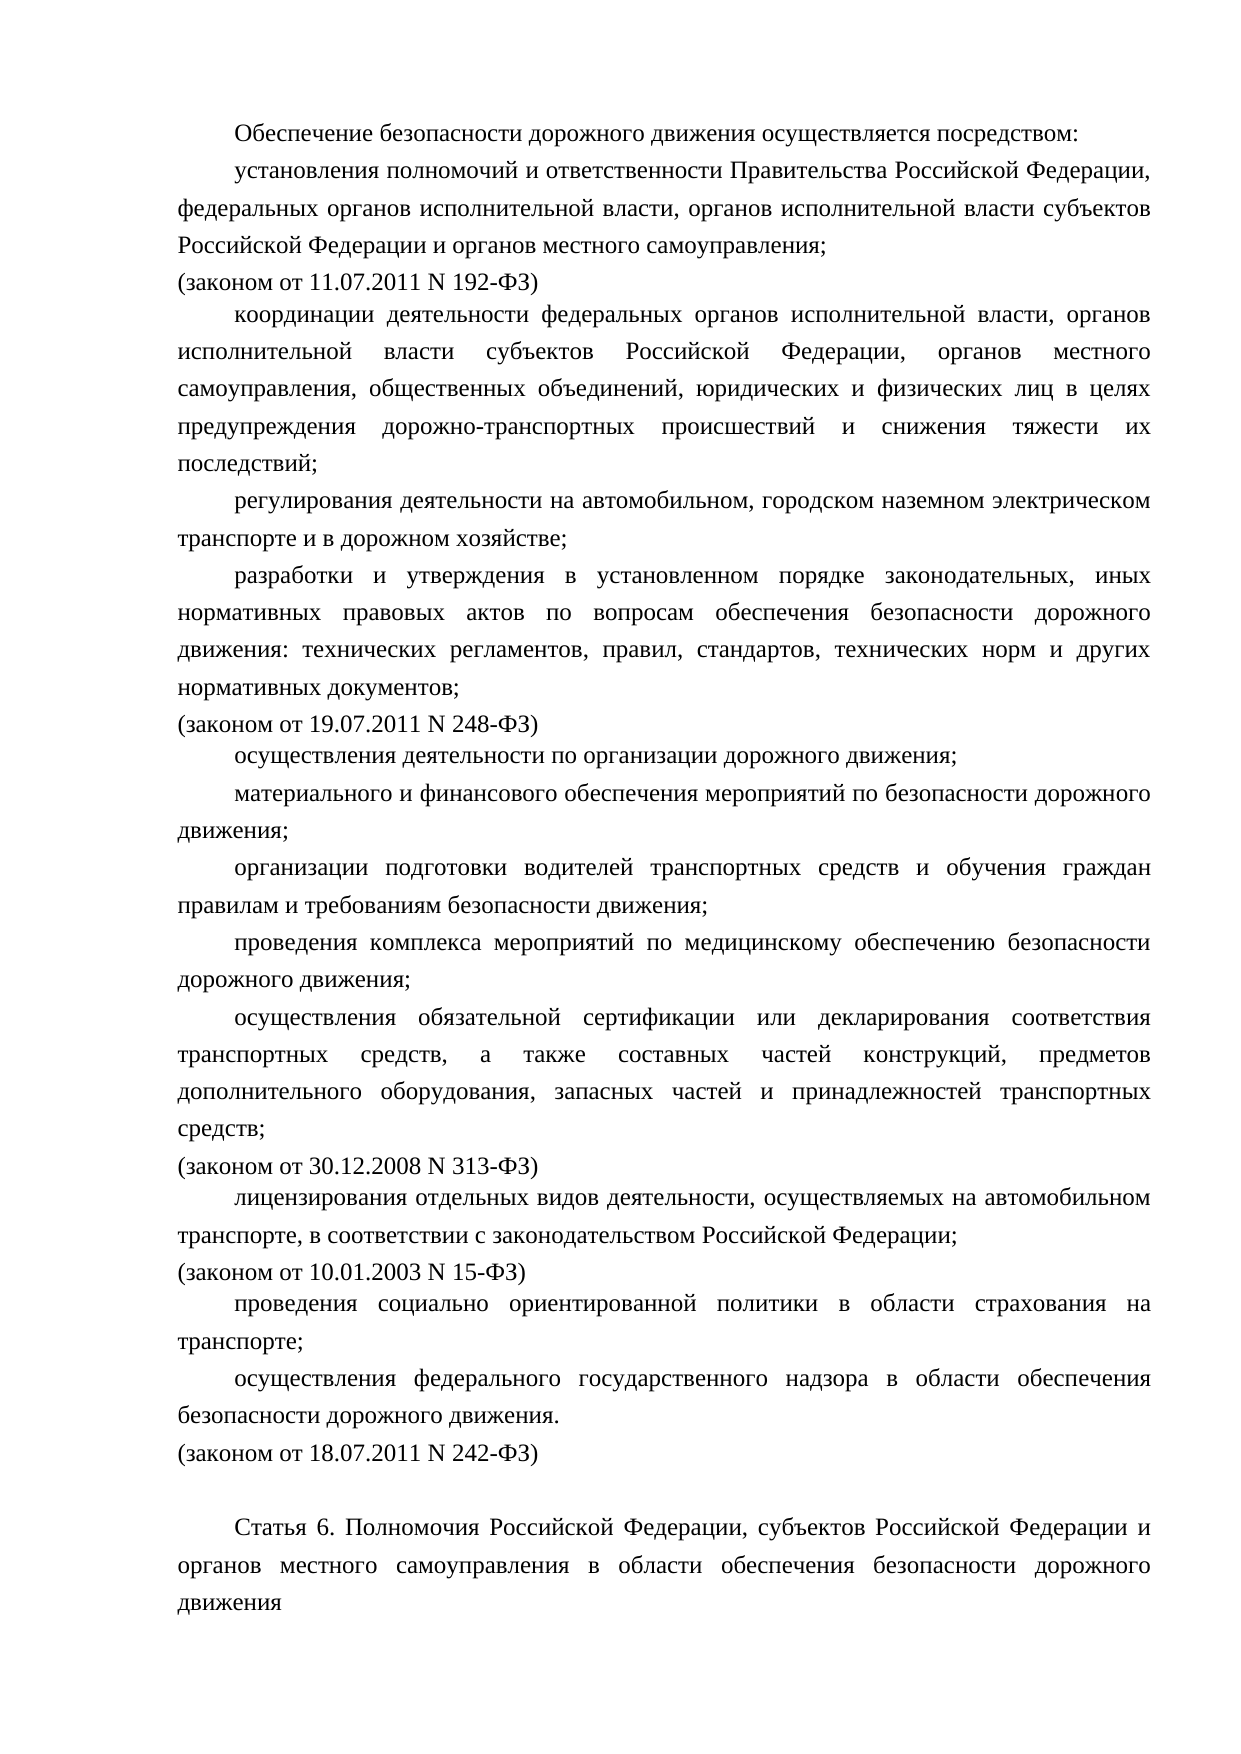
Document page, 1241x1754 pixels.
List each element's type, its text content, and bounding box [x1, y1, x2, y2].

text (законом от 18.07.2011 N 242-ФЗ) [177, 1438, 1152, 1466]
text осуществления деятельности по организации дорожного движения; [177, 741, 1152, 769]
text осуществления обязательной сертификации или декларирования соответствия транспортных средств, а также составных частей конструкций, предметов дополнительного оборудования, запасных частей и принадлежностей транспортных средств; [177, 1002, 1152, 1142]
text Обеспечение безопасности дорожного движения осуществляется посредством: [177, 118, 1152, 147]
text проведения социально ориентированной политики в области страхования на транспорте; [177, 1288, 1152, 1354]
text регулирования деятельности на автомобильном, городском наземном электрическом транспорте и в дорожном хозяйстве; [177, 485, 1152, 551]
text (законом от 19.07.2011 N 248-ФЗ) [177, 709, 1152, 738]
text координации деятельности федеральных органов исполнительной власти, органов исполнительной власти субъектов Российской Федерации, органов местного самоуправления, общественных объединений, юридических и физических лиц в целях предупреждения дорожно-транспортных происшествий и снижения тяжести их последствий; [177, 299, 1152, 477]
text установления полномочий и ответственности Правительства Российской Федерации, федеральных органов исполнительной власти, органов исполнительной власти субъектов Российской Федерации и органов местного самоуправления; [177, 155, 1152, 259]
text организации подготовки водителей транспортных средств и обучения граждан правилам и требованиям безопасности движения; [177, 852, 1152, 918]
text лицензирования отдельных видов деятельности, осуществляемых на автомобильном транспорте, в соответствии с законодательством Российской Федерации; [177, 1182, 1152, 1248]
text проведения комплекса мероприятий по медицинскому обеспечению безопасности дорожного движения; [177, 927, 1152, 993]
text (законом от 11.07.2011 N 192-ФЗ) [177, 267, 1152, 296]
text материального и финансового обеспечения мероприятий по безопасности дорожного движения; [177, 778, 1152, 844]
text Статья 6. Полномочия Российской Федерации, субъектов Российской Федерации и органов местного самоуправления в области обеспечения безопасности дорожного движения [177, 1512, 1152, 1616]
text (законом от 30.12.2008 N 313-ФЗ) [177, 1151, 1152, 1179]
text осуществления федерального государственного надзора в области обеспечения безопасности дорожного движения. [177, 1363, 1152, 1429]
text (законом от 10.01.2003 N 15-ФЗ) [177, 1257, 1152, 1286]
text разработки и утверждения в установленном порядке законодательных, иных нормативных правовых актов по вопросам обеспечения безопасности дорожного движения: технических регламентов, правил, стандартов, технических норм и других нормативных документов; [177, 560, 1152, 701]
